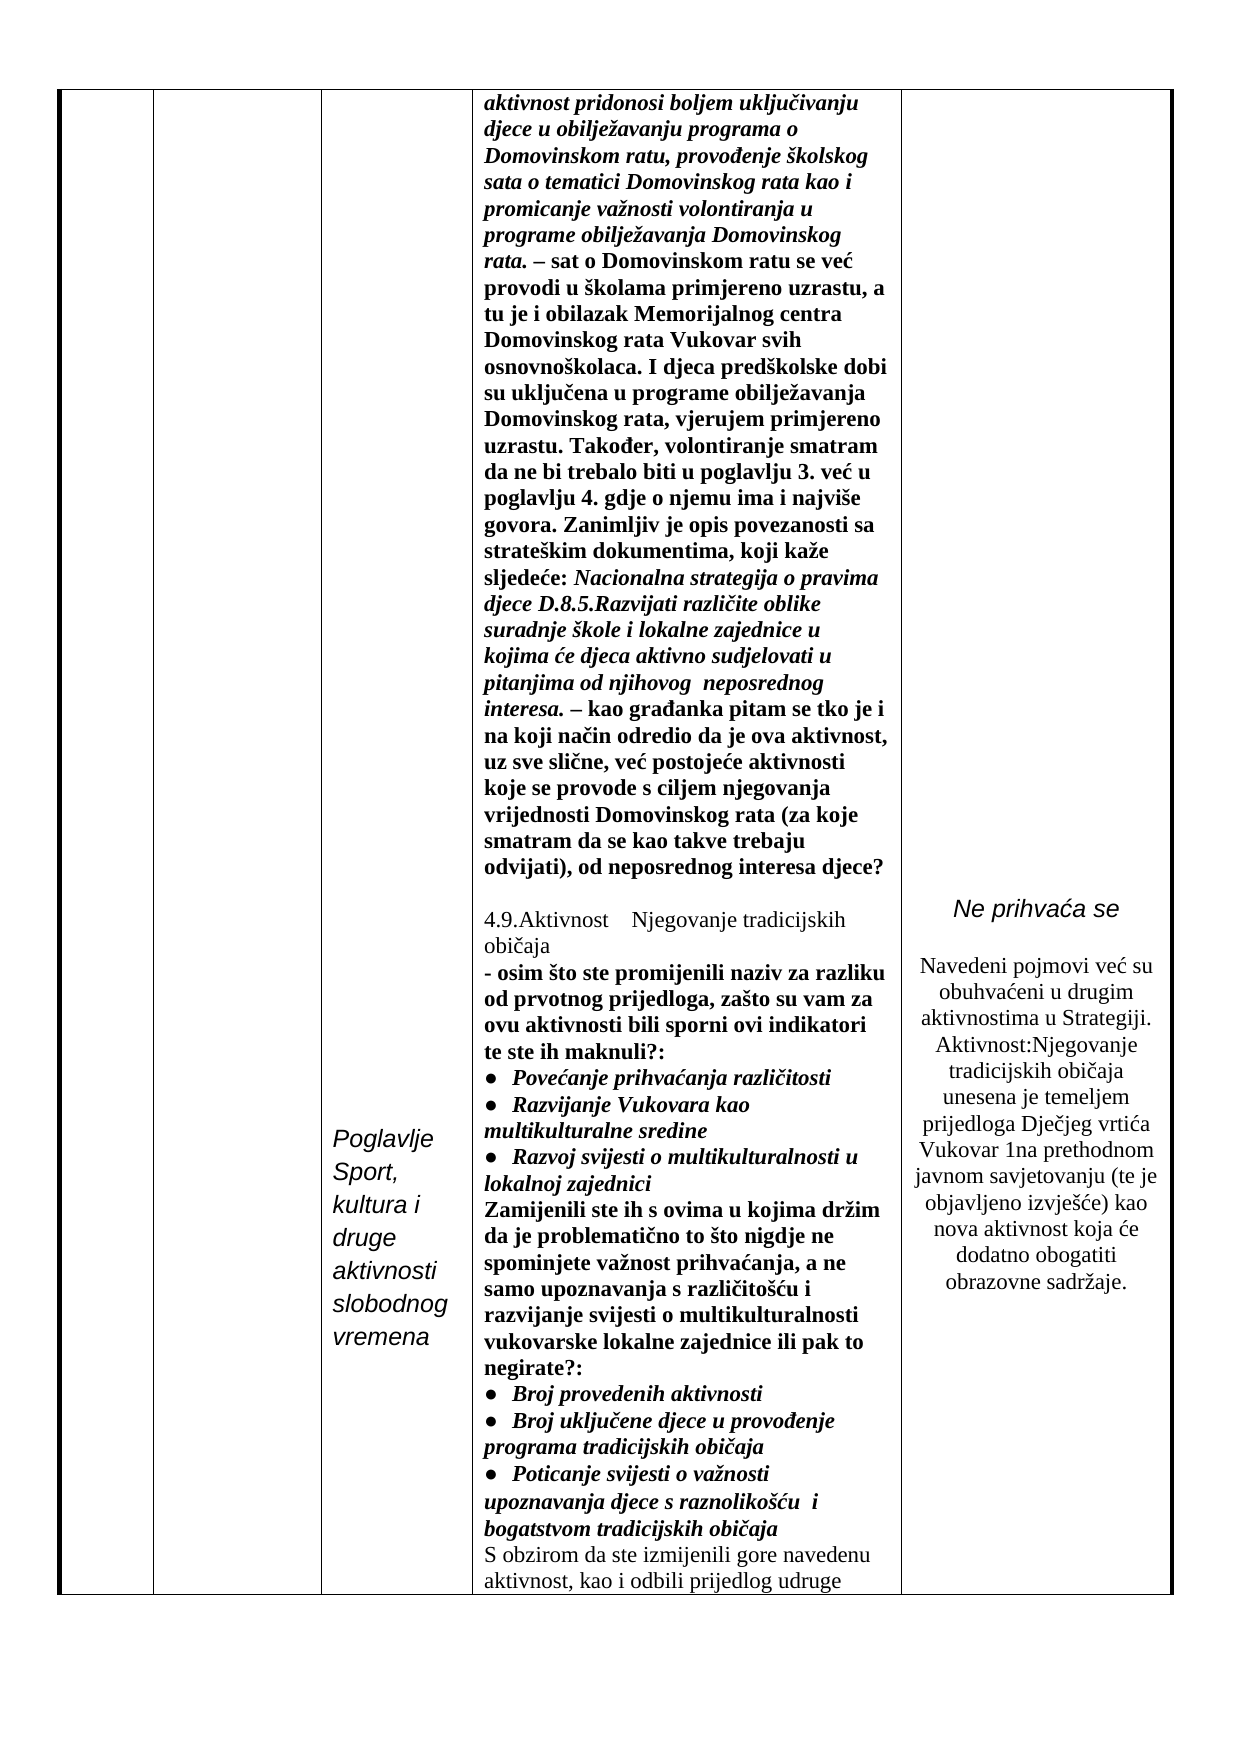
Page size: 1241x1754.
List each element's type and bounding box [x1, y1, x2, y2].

table_cell [473, 90, 901, 1594]
table_cell [322, 90, 472, 1594]
table_cell [154, 90, 321, 1594]
table_cell [62, 90, 153, 1594]
table_cell [902, 90, 1170, 1594]
